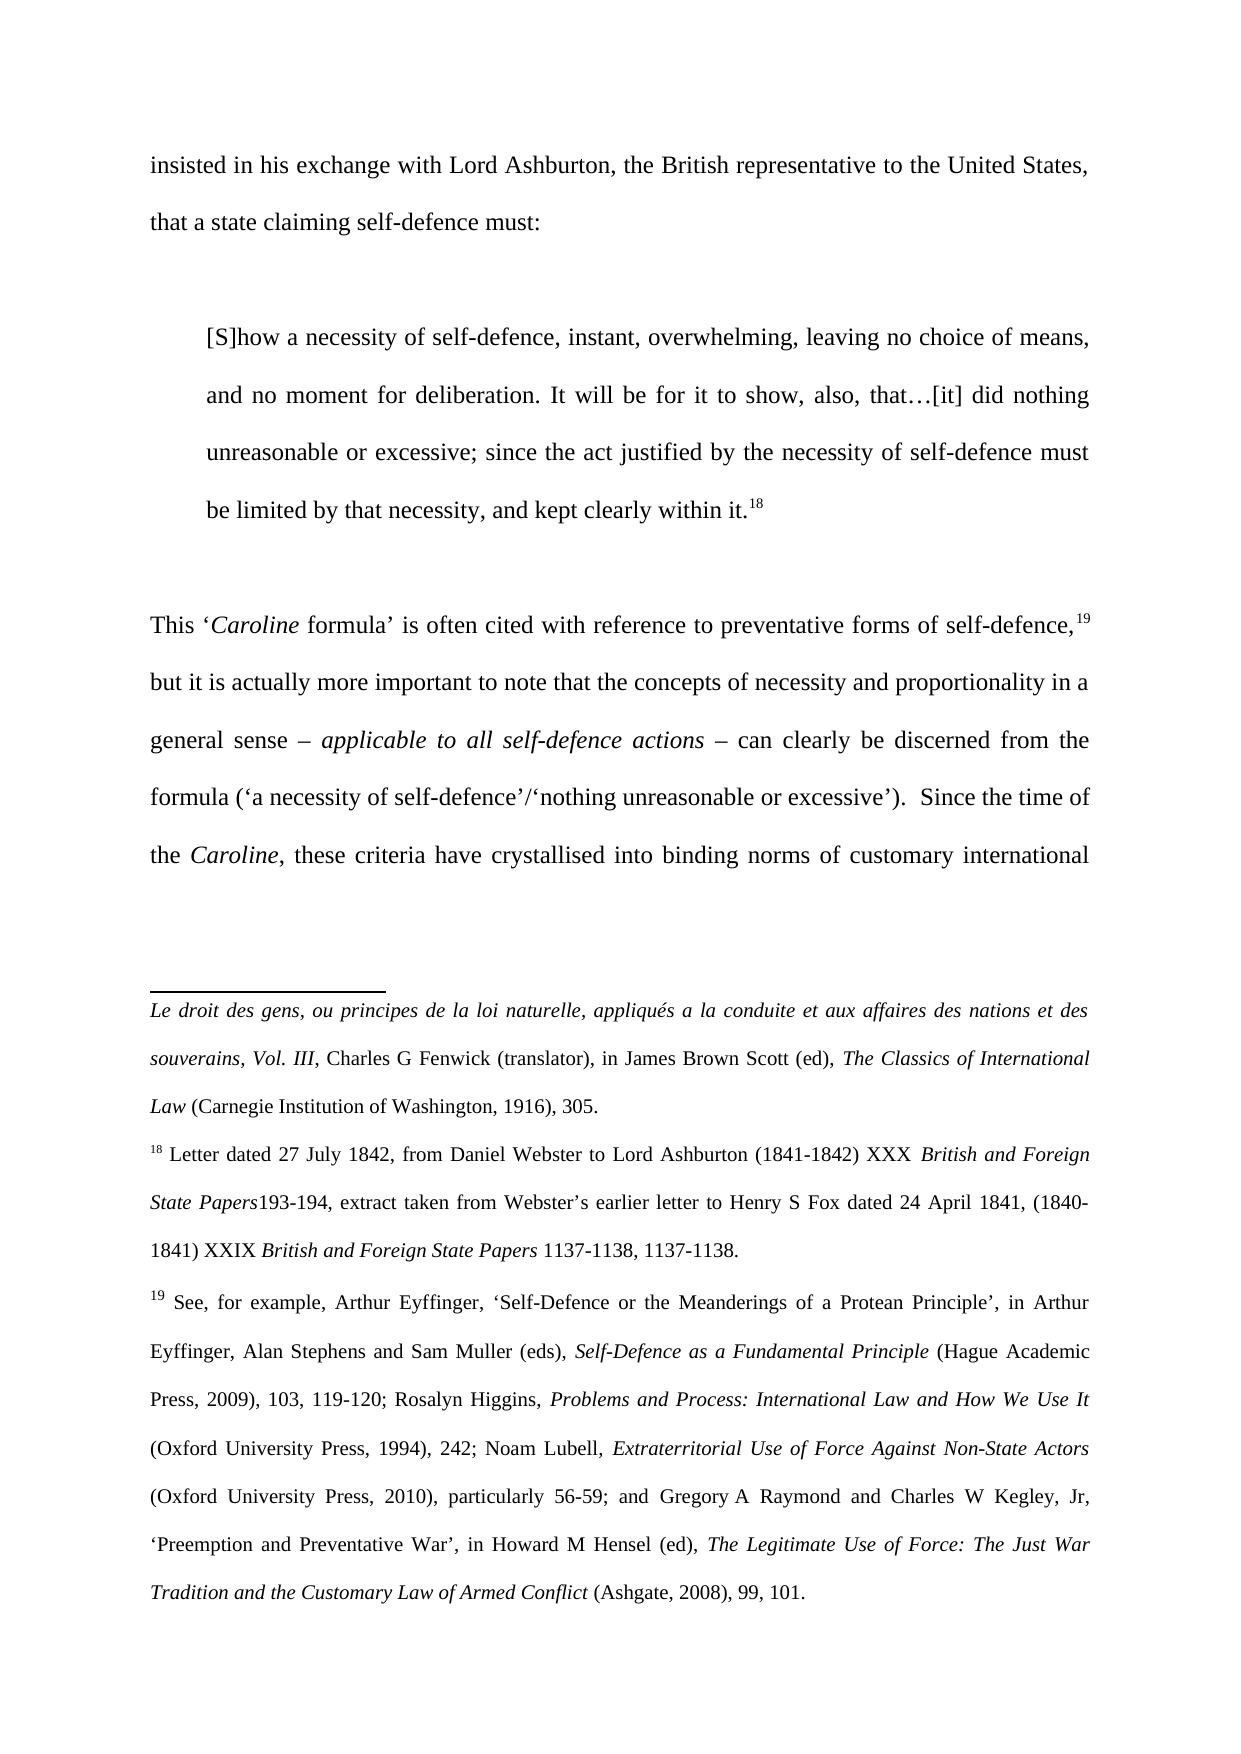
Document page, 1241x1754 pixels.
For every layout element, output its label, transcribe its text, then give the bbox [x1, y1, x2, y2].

text [S]how a necessity of self-defence, instant, overwhelming, leaving no choice of means, and no moment for deliberation. It will be for it to show, also, that…[it] did nothing unreasonable or excessive; since the act justified by the necessity of self-defence must be limited by that necessity, and kept clearly within it. [206, 322, 1090, 524]
text The necessity and proportionality criteria appeared on the landscape of ‘modern’ international law with a much-quoted letter of 1842 by the then United States Secretary of State, Daniel Webster, concerning the 1837 sinking of the steamship Caroline. Webster insisted in his exchange with Lord Ashburton, the British representative to the United States, that a state claiming self-defence must: [150, 150, 1090, 236]
text This ‘Caroline formula’ is often cited with reference to preventative forms of self-defence, but it is actually more important to note that the concepts of necessity and proportionality in a general sense – applicable to all self-defence actions – can clearly be discerned from the formula (‘a necessity of self-defence’/‘nothing unreasonable or excessive’). Since the time of the Caroline, these criteria have crystallised into binding norms of customary international law through cumulative state practice and opinio juris. It is now undeniable that all actions of self-defence must be both necessary and proportional. [150, 610, 1090, 869]
